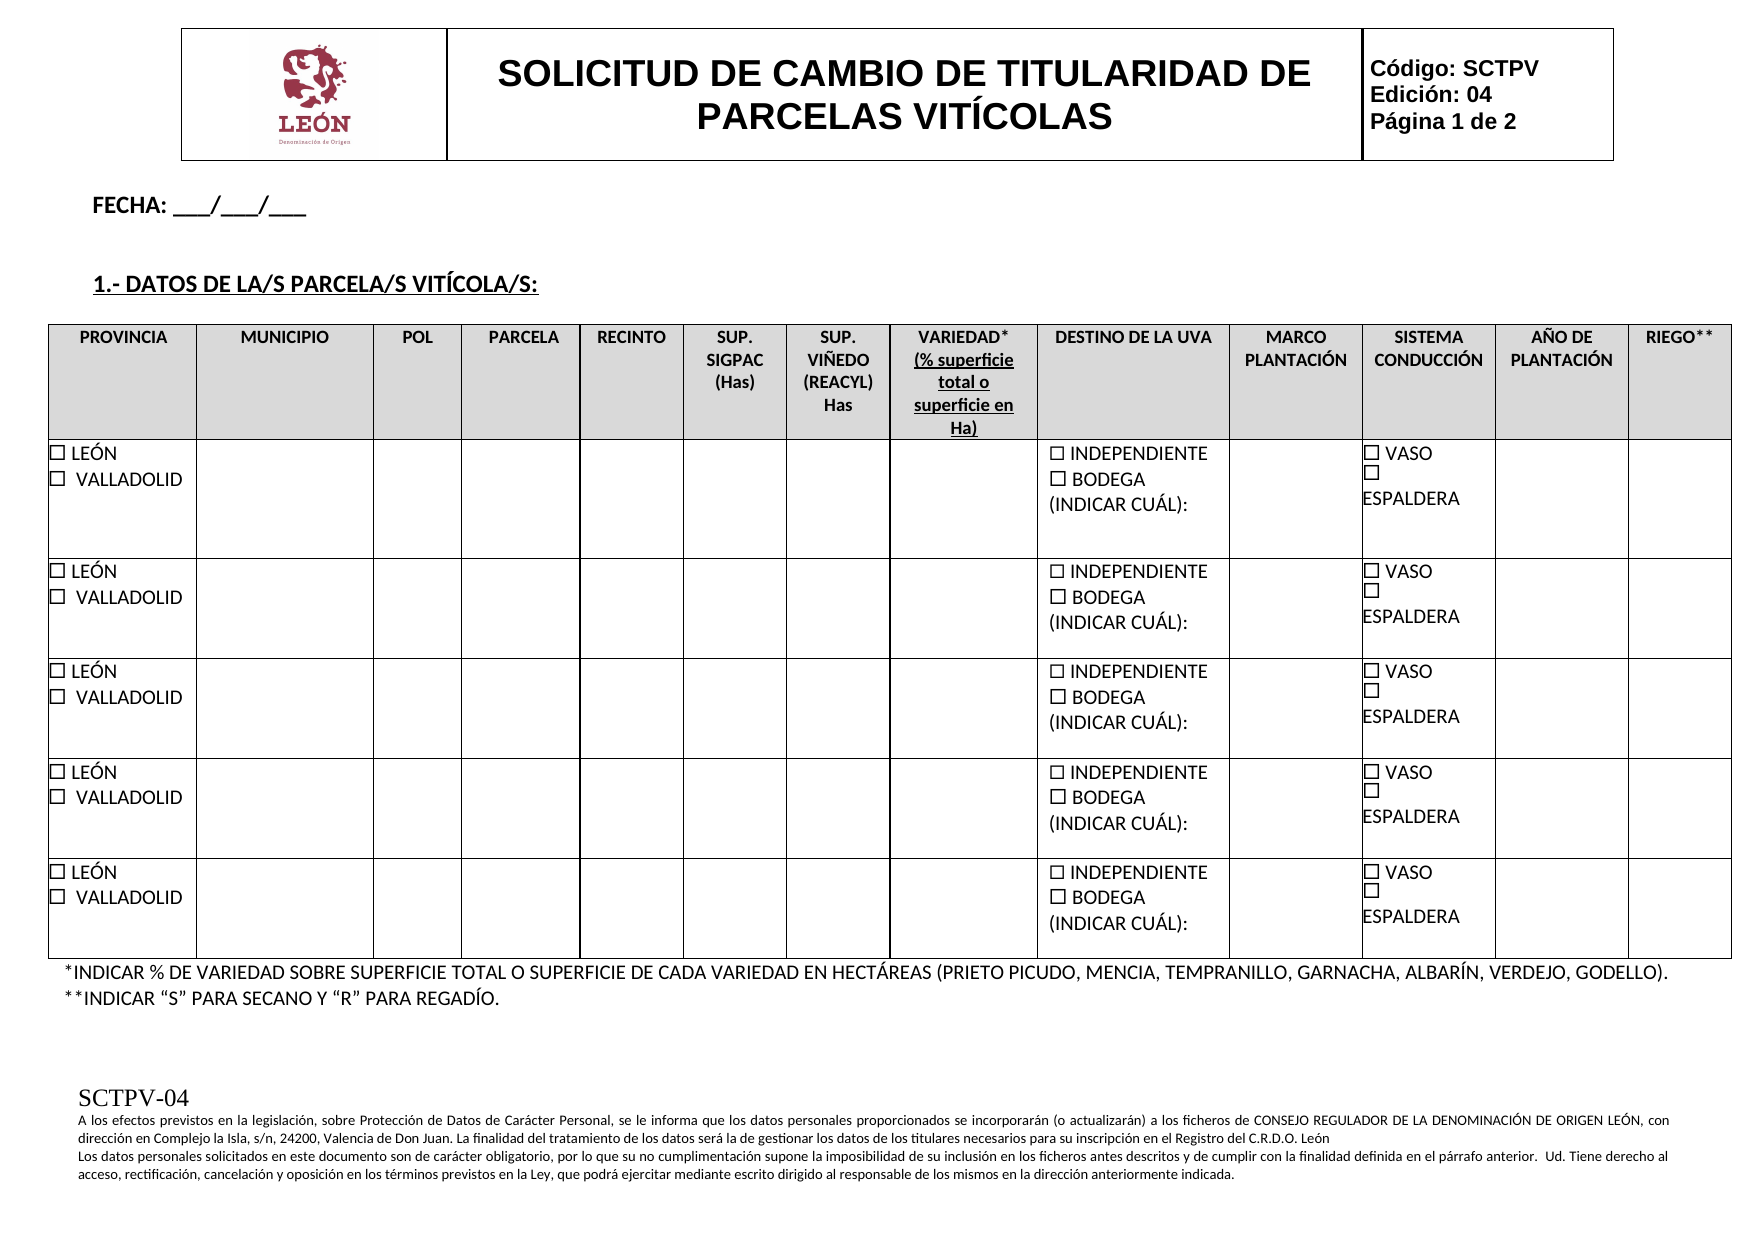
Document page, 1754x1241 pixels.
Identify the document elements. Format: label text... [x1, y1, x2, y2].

table_cell [1496, 559, 1628, 658]
text FECHA: ___/___/___ [19, 189, 1724, 219]
table_cell LEÓN VALLADOLID [49, 440, 196, 557]
table_cell [787, 859, 889, 958]
table_cell [891, 659, 1037, 758]
table_cell LEÓN VALLADOLID [49, 559, 196, 658]
table_cell [1496, 759, 1628, 858]
table_cell [684, 759, 786, 858]
table_header RIEGO** [1629, 325, 1731, 439]
table_cell LEÓN VALLADOLID [49, 859, 196, 958]
table_header SUP. SIGPAC (Has) [684, 325, 786, 439]
table_cell [581, 659, 683, 758]
table_cell [462, 440, 579, 557]
table_cell [374, 440, 461, 557]
table_cell [1230, 440, 1362, 557]
table_cell [374, 559, 461, 658]
table_header PROVINCIA [49, 325, 196, 439]
table_cell [1629, 759, 1731, 858]
table_cell [1230, 759, 1362, 858]
table_header SISTEMA CONDUCCIÓN [1363, 325, 1495, 439]
table_cell VASO ESPALDERA [1363, 759, 1495, 858]
table_cell [197, 559, 373, 658]
table_cell [787, 759, 889, 858]
table_cell [1496, 859, 1628, 958]
table_header RECINTO [581, 325, 683, 439]
table_cell [1629, 559, 1731, 658]
table_cell [197, 859, 373, 958]
table_header AÑO DE PLANTACIÓN [1496, 325, 1628, 439]
text **INDICAR “S” PARA SECANO Y “R” PARA REGADÍO. [63, 985, 1724, 1010]
table_header PARCELA [462, 325, 579, 439]
table_cell INDEPENDIENTE BODEGA (INDICAR CUÁL): [1038, 559, 1229, 658]
table_cell [374, 659, 461, 758]
table_cell [1496, 659, 1628, 758]
table_cell [787, 659, 889, 758]
table_cell [581, 759, 683, 858]
table_cell [684, 559, 786, 658]
table_header MARCO PLANTACIÓN [1230, 325, 1362, 439]
table_cell [891, 759, 1037, 858]
table_cell [374, 759, 461, 858]
table_cell [787, 559, 889, 658]
table_cell [1629, 440, 1731, 557]
table_cell [462, 859, 579, 958]
table_cell [197, 659, 373, 758]
table_cell VASO ESPALDERA [1363, 559, 1495, 658]
table_cell INDEPENDIENTE BODEGA (INDICAR CUÁL): [1038, 659, 1229, 758]
table_cell VASO ESPALDERA [1363, 859, 1495, 958]
table_cell [787, 440, 889, 557]
table_cell [197, 440, 373, 557]
table_cell [684, 440, 786, 557]
table_cell [1230, 859, 1362, 958]
table_cell [1629, 659, 1731, 758]
table_cell LEÓN VALLADOLID [49, 759, 196, 858]
table_cell [581, 559, 683, 658]
text 1.- DATOS DE LA/S PARCELA/S VITÍCOLA/S: [93, 268, 1724, 298]
table_cell LEÓN VALLADOLID [49, 659, 196, 758]
table_cell [462, 659, 579, 758]
table_cell [891, 859, 1037, 958]
table_cell VASO ESPALDERA [1363, 659, 1495, 758]
table_cell [684, 659, 786, 758]
table_cell [581, 440, 683, 557]
table_header SUP. VIÑEDO (REACYL) Has [787, 325, 889, 439]
table_header DESTINO DE LA UVA [1038, 325, 1229, 439]
picture [249, 29, 379, 160]
table_header POL [374, 325, 461, 439]
table_cell [1230, 559, 1362, 658]
table_cell INDEPENDIENTE BODEGA (INDICAR CUÁL): [1038, 759, 1229, 858]
table_cell [1496, 440, 1628, 557]
table_cell [374, 859, 461, 958]
table_header VARIEDAD* (% superficie total o superficie en Ha) [891, 325, 1037, 439]
table_cell [462, 559, 579, 658]
table_cell INDEPENDIENTE BODEGA (INDICAR CUÁL): [1038, 440, 1229, 557]
table_cell [197, 759, 373, 858]
table_cell [891, 559, 1037, 658]
text *INDICAR % DE VARIEDAD SOBRE SUPERFICIE TOTAL O SUPERFICIE DE CADA VARIEDAD EN HECTÁREAS (PRIETO PICUDO, MENCIA, TEMPRANILLO, GARNACHA, ALBARÍN, VERDEJO, GODELLO). [63, 959, 1724, 985]
table_cell [1629, 859, 1731, 958]
table_cell INDEPENDIENTE BODEGA (INDICAR CUÁL): [1038, 859, 1229, 958]
table_cell VASO ESPALDERA [1363, 440, 1495, 557]
table_cell [891, 440, 1037, 557]
table_cell [1230, 659, 1362, 758]
table_cell [581, 859, 683, 958]
table_cell [462, 759, 579, 858]
table_header MUNICIPIO [197, 325, 373, 439]
table_cell [684, 859, 786, 958]
